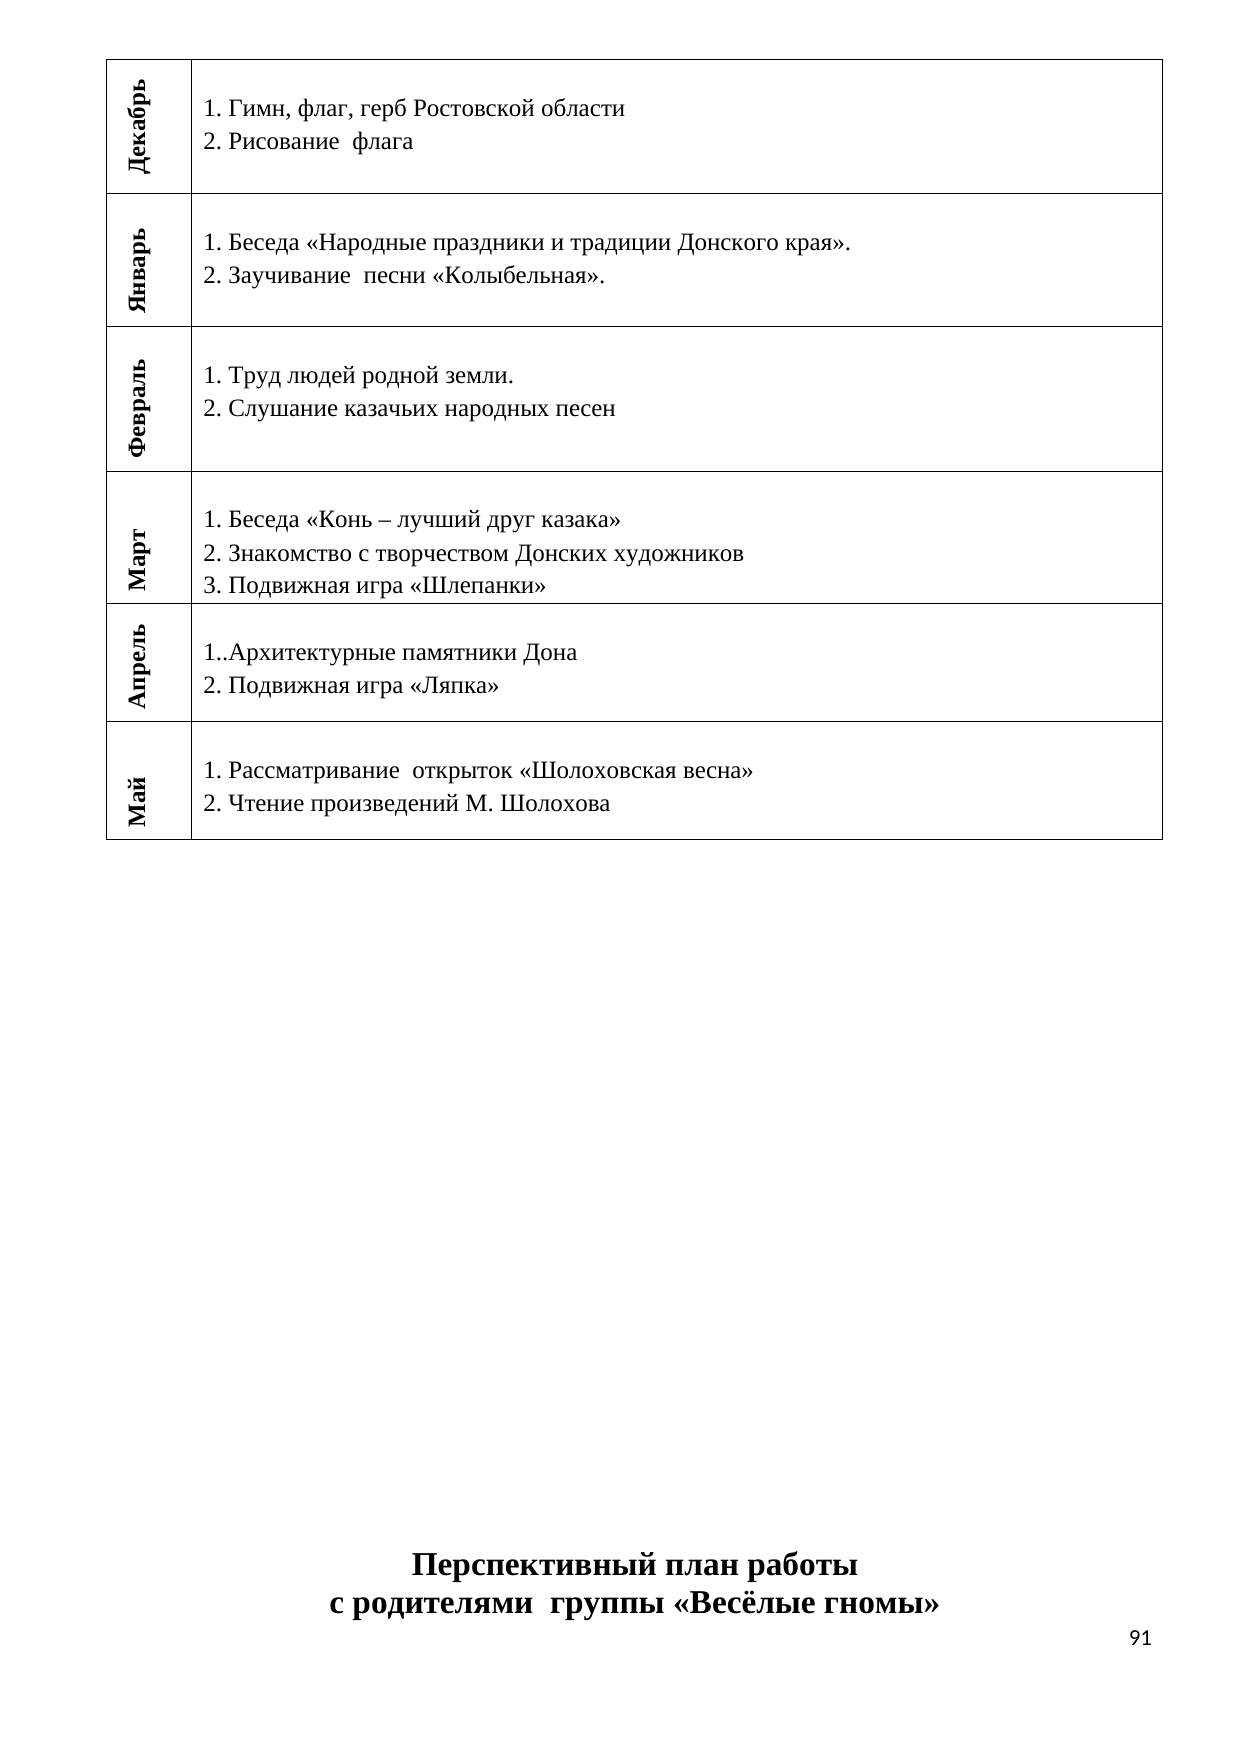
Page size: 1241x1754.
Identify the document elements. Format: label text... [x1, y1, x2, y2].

table_cell 1. Труд людей родной земли. 2. Слушание казачьих народных песен [192, 327, 1162, 471]
table_cell 1. Рассматривание открыток «Шолоховская весна» 2. Чтение произведений М. Шолохова [192, 722, 1162, 839]
text Перспективный план работы с родителями группы «Весёлые гномы» [118, 1544, 1152, 1621]
table_cell 1. Беседа «Народные праздники и традиции Донского края». 2. Заучивание песни «Колыбельная». [192, 194, 1162, 326]
table_cell Апрель [107, 604, 191, 721]
table_cell 1. Гимн, флаг, герб Ростовской области 2. Рисование флага [192, 60, 1162, 193]
table_cell Май [107, 722, 191, 839]
table_cell 1..Архитектурные памятники Дона 2. Подвижная игра «Ляпка» [192, 604, 1162, 721]
table_cell 1. Беседа «Конь – лучший друг казака» 2. Знакомство с творчеством Донских художников 3. Подвижная игра «Шлепанки» [192, 472, 1162, 603]
table_cell Март [107, 472, 191, 603]
table_cell Февраль [107, 327, 191, 471]
table_cell Январь [107, 194, 191, 326]
table_cell Декабрь [107, 60, 191, 193]
